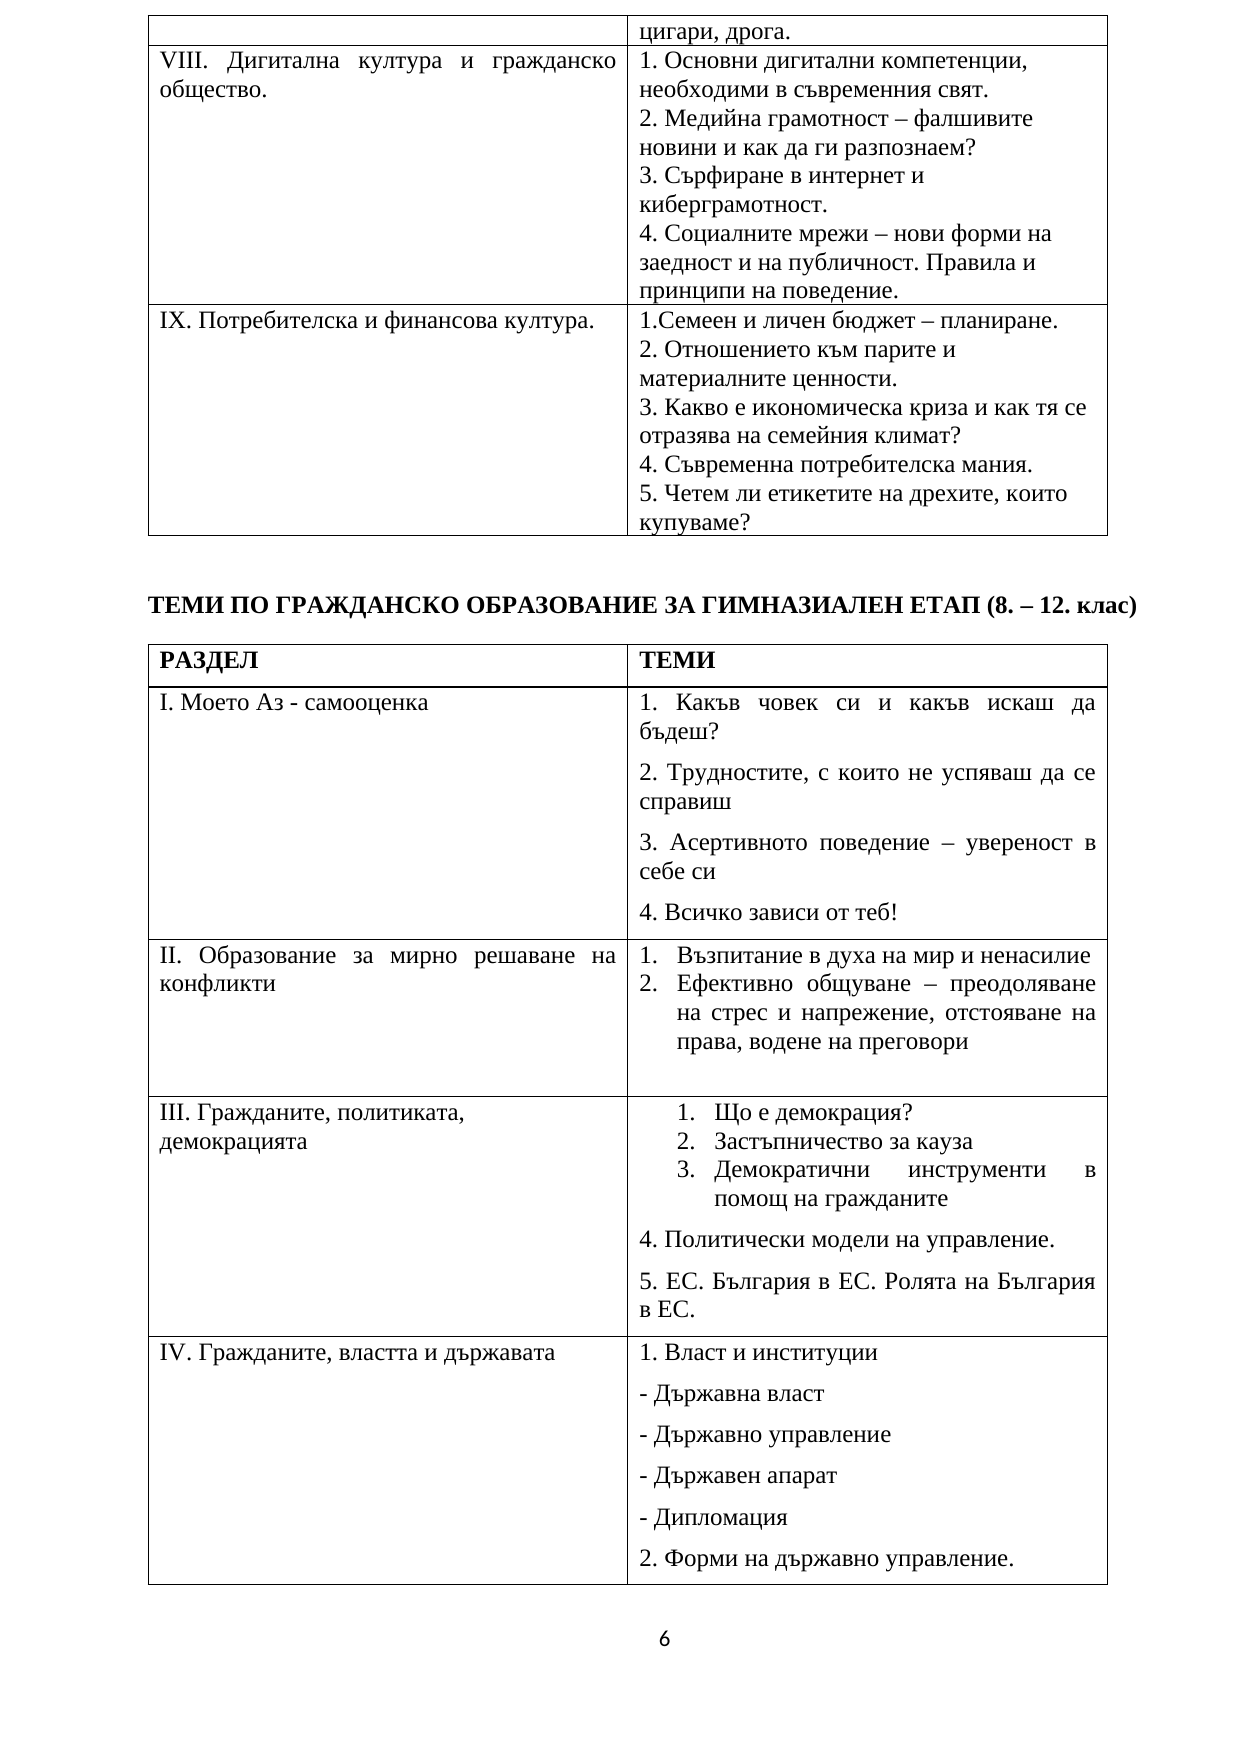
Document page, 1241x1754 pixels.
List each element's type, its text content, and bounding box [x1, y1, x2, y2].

table_cell ІХ. Потребителска и финансова култура. [149, 305, 627, 535]
table_cell IІІ. Гражданите, политиката, демокрацията [149, 1097, 627, 1336]
table_cell Що е демокрация? Застъпничество за кауза Демократични инструменти в помощ на гражданите 4. Политически модели на управление. 5. ЕС. България в ЕС. Ролята на България в ЕС. [628, 1097, 1107, 1336]
table_cell VІІІ. Дигитална култура и гражданско общество. [149, 46, 627, 304]
table_cell 1.Семеен и личен бюджет – планиране. 2. Отношението към парите и материалните ценности. 3. Какво е икономическа криза и как тя се отразява на семейния климат? 4. Съвременна потребителска мания. 5. Четем ли етикетите на дрехите, които купуваме? [628, 305, 1107, 535]
table_cell І. Моето Аз - самооценка [149, 688, 627, 939]
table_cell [149, 16, 627, 44]
table_cell ІІ. Образование за мирно решаване на конфликти [149, 940, 627, 1096]
text ТЕМИ ПО ГРАЖДАНСКО ОБРАЗОВАНИЕ ЗА ГИМНАЗИАЛЕН ЕТАП (8. – 12. клас) [148, 590, 1181, 619]
table_cell Възпитание в духа на мир и ненасилие Ефективно общуване – преодоляване на стрес и напрежение, отстояване на права, водене на преговори [628, 940, 1107, 1096]
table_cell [628, 16, 1107, 44]
table_header ТЕМИ [628, 645, 1107, 686]
table_cell 1. Основни дигитални компетенции, необходими в съвременния свят. 2. Медийна грамотност – фалшивите новини и как да ги разпознаем? 3. Сърфиране в интернет и киберграмотност. 4. Социалните мрежи – нови форми на заедност и на публичност. Правила и принципи на поведение. [628, 46, 1107, 304]
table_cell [149, 1337, 627, 1584]
table_cell 1. Какъв човек си и какъв искаш да бъдеш? 2. Трудностите, с които не успяваш да се справиш 3. Асертивното поведение – увереност в себе си 4. Всичко зависи от теб! [628, 688, 1107, 939]
table_header РАЗДЕЛ [149, 645, 627, 686]
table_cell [628, 1337, 1107, 1584]
